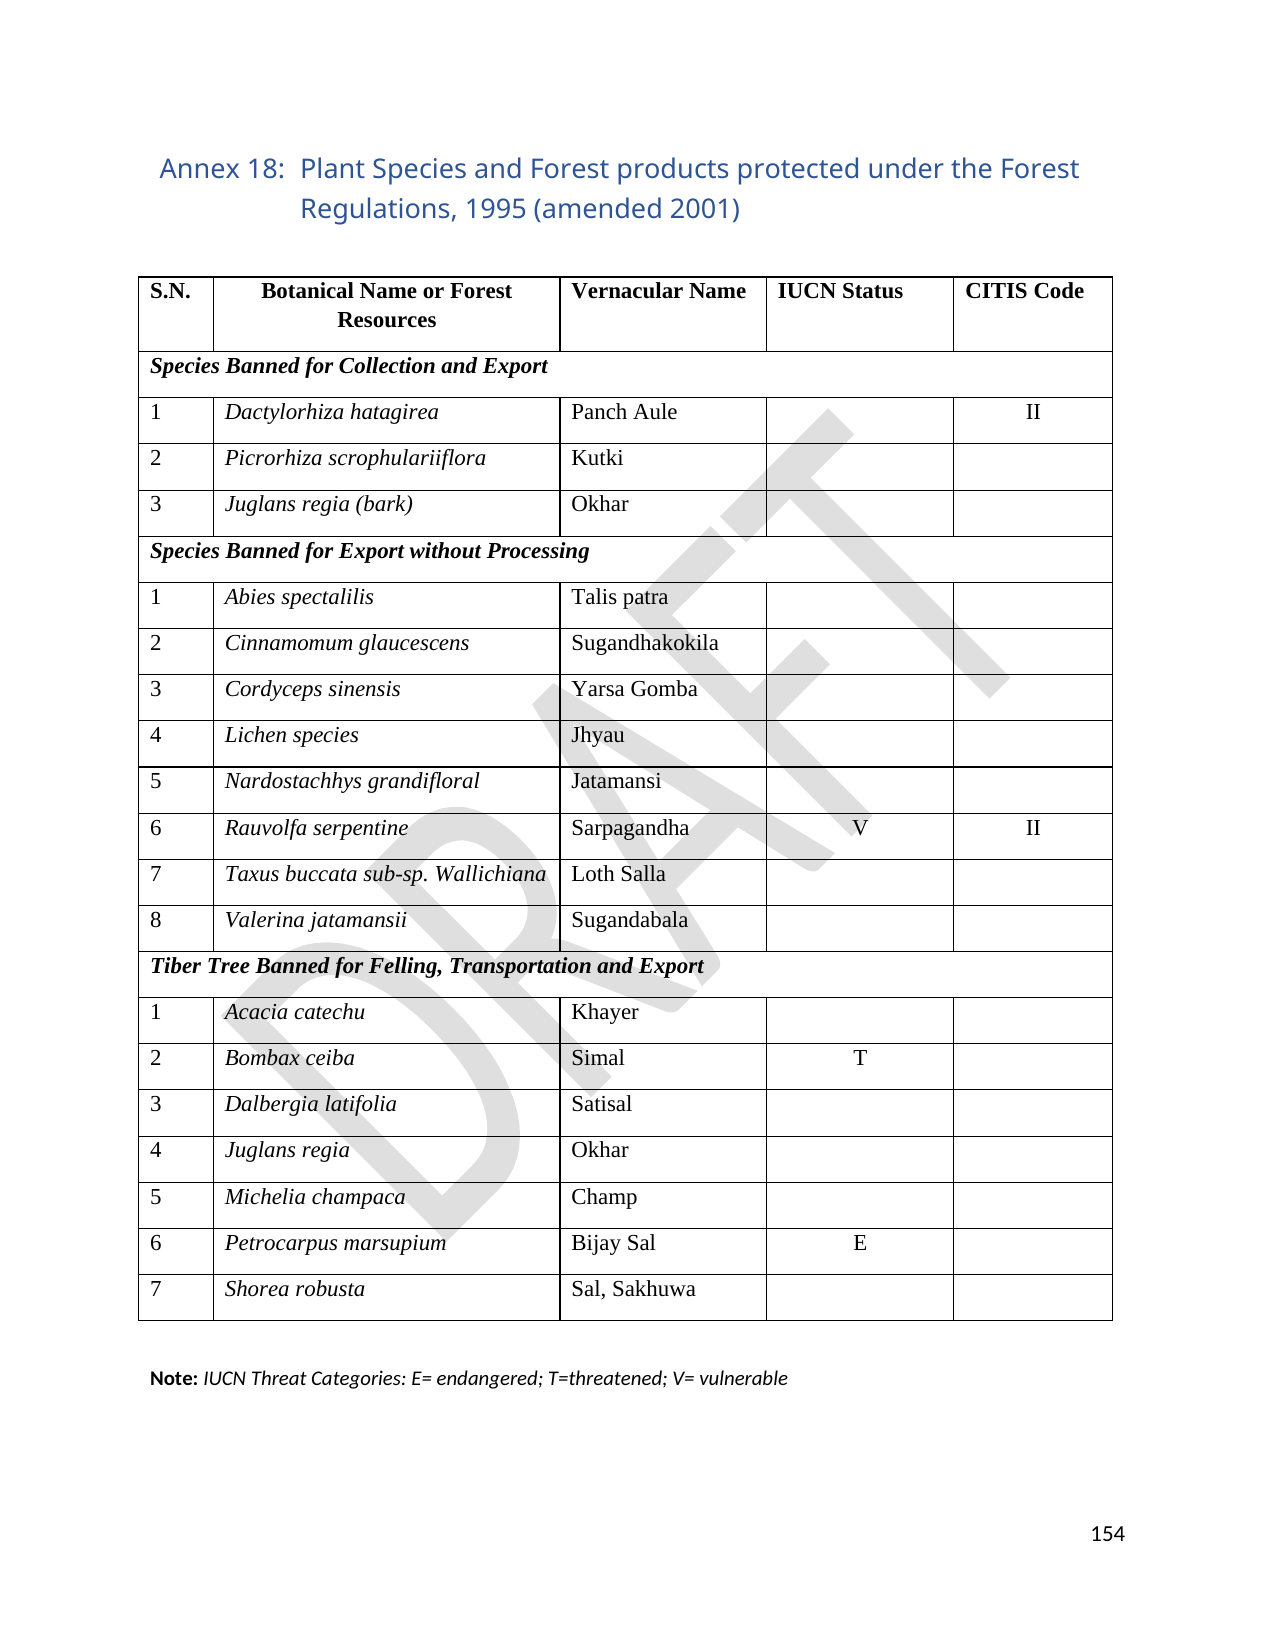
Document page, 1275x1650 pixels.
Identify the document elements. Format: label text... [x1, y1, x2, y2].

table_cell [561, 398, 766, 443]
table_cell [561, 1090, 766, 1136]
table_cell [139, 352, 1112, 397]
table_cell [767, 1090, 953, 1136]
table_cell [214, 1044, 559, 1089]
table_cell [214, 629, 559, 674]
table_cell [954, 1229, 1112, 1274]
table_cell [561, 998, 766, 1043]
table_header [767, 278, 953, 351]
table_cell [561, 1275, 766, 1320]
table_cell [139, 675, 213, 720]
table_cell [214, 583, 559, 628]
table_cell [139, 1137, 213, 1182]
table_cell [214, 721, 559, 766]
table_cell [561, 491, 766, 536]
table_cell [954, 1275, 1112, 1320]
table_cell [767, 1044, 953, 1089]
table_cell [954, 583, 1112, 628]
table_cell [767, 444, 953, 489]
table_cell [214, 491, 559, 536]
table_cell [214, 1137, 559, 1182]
text Note: IUCN Threat Categories: E= endangered; T=threatened; V= vulnerable [150, 1365, 1125, 1391]
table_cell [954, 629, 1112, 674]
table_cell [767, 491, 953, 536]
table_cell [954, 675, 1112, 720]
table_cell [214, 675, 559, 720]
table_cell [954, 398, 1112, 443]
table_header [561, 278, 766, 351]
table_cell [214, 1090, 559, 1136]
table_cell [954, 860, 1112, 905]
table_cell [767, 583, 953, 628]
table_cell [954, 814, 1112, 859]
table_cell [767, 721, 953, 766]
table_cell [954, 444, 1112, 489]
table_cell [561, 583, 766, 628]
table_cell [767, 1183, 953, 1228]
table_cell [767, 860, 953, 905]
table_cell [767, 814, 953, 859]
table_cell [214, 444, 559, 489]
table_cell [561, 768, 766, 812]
subtitle Annex 18: Plant Species and Forest products protected under the Forest Regulations, 1995 (amended 2001) [159, 150, 1125, 227]
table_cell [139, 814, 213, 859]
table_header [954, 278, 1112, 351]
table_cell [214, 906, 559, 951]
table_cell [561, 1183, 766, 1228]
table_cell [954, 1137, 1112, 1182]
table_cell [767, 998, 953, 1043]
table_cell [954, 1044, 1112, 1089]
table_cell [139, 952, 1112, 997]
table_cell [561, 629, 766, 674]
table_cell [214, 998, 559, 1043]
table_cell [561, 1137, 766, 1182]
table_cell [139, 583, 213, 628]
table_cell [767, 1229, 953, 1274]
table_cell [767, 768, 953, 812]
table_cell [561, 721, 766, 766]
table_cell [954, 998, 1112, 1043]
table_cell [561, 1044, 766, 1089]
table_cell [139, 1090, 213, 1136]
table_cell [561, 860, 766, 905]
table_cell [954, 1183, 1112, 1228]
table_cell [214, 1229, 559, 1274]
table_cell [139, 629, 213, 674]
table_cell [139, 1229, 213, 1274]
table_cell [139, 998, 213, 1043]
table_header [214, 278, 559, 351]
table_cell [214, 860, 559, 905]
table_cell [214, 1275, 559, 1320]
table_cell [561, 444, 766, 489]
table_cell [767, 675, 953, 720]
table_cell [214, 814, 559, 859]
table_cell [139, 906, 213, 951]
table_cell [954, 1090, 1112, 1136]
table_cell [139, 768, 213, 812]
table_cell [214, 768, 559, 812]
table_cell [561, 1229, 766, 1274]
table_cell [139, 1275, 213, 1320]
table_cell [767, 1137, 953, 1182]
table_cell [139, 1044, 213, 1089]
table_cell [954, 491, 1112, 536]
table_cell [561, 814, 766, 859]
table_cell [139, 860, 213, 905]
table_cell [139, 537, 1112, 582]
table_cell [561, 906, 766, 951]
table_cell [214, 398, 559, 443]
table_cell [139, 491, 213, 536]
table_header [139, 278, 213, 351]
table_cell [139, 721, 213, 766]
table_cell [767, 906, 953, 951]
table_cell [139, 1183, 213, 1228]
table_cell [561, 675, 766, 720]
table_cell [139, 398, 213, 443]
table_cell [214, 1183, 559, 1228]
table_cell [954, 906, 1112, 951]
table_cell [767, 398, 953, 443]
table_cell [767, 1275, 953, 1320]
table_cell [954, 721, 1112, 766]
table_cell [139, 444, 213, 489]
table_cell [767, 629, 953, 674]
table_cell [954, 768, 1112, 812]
